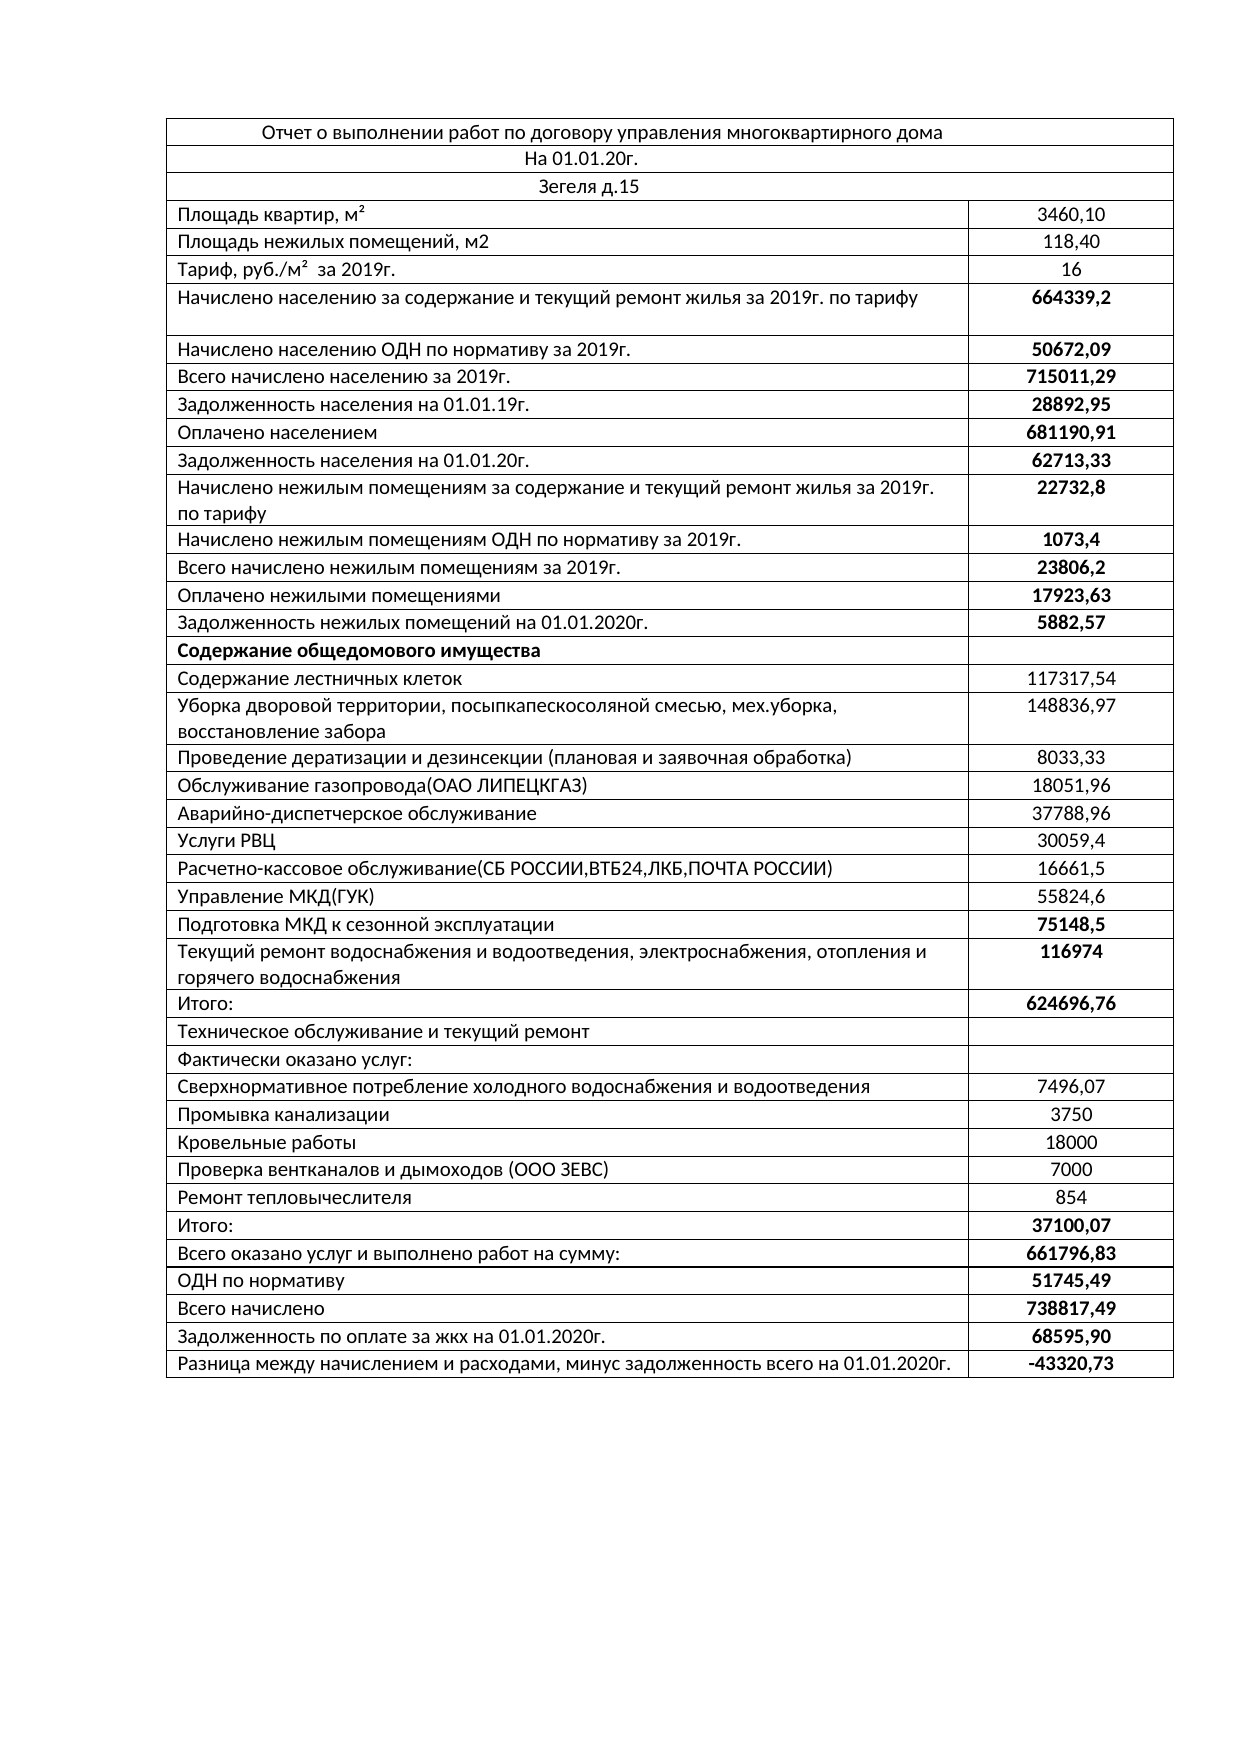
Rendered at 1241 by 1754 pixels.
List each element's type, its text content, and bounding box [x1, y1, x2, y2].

table_cell Услуги РВЦ [167, 828, 968, 854]
table_cell Задолженность нежилых помещений на 01.01.2020г. [167, 610, 968, 636]
table_cell Площадь нежилых помещений, м2 [167, 229, 968, 255]
table_cell Содержание общедомового имущества [167, 637, 968, 664]
table_cell 715011,29 [969, 364, 1173, 390]
table_cell Фактически оказано услуг: [167, 1046, 968, 1072]
table_cell Всего начислено населению за 2019г. [167, 364, 968, 390]
table_cell Всего оказано услуг и выполнено работ на сумму: [167, 1240, 968, 1266]
table_cell 37788,96 [969, 800, 1173, 827]
table_cell 28892,95 [969, 391, 1173, 418]
table_cell [969, 637, 1173, 664]
table_cell 7496,07 [969, 1074, 1173, 1100]
table_cell 738817,49 [969, 1295, 1173, 1322]
table_cell Оплачено нежилыми помещениями [167, 582, 968, 608]
table_cell Проверка вентканалов и дымоходов (ООО ЗЕВС) [167, 1157, 968, 1183]
table_cell 118,40 [969, 229, 1173, 255]
table_cell 3750 [969, 1101, 1173, 1128]
table_header Отчет о выполнении работ по договору управления многоквартирного дома [167, 119, 1173, 144]
table_cell Итого: [167, 1212, 968, 1239]
table_cell Разница между начислением и расходами, минус задолженность всего на 01.01.2020г. [167, 1351, 968, 1377]
table_cell 16661,5 [969, 855, 1173, 882]
table_cell Обслуживание газопровода(ОАО ЛИПЕЦКГАЗ) [167, 772, 968, 799]
table_cell 51745,49 [969, 1268, 1173, 1294]
table_cell Итого: [167, 990, 968, 1017]
table_cell Оплачено населением [167, 419, 968, 446]
table_cell 30059,4 [969, 828, 1173, 854]
table_cell 661796,83 [969, 1240, 1173, 1266]
table_cell Промывка канализации [167, 1101, 968, 1128]
table_cell Задолженность населения на 01.01.20г. [167, 447, 968, 473]
table_cell Аварийно-диспетчерское обслуживание [167, 800, 968, 827]
table_cell Подготовка МКД к сезонной эксплуатации [167, 911, 968, 937]
table_cell [969, 1046, 1173, 1072]
table_cell Начислено нежилым помещениям ОДН по нормативу за 2019г. [167, 526, 968, 553]
table_cell 7000 [969, 1157, 1173, 1183]
table_cell Начислено населению ОДН по нормативу за 2019г. [167, 336, 968, 363]
table_cell 148836,97 [969, 693, 1173, 743]
table_cell Проведение дератизации и дезинсекции (плановая и заявочная обработка) [167, 745, 968, 771]
table_cell Всего начислено [167, 1295, 968, 1322]
table_cell 116974 [969, 939, 1173, 989]
table_cell 854 [969, 1184, 1173, 1211]
table_cell Ремонт тепловычеслителя [167, 1184, 968, 1211]
table_cell 5882,57 [969, 610, 1173, 636]
table_cell 17923,63 [969, 582, 1173, 608]
table_cell Сверхнормативное потребление холодного водоснабжения и водоотведения [167, 1074, 968, 1100]
table_cell Текущий ремонт водоснабжения и водоотведения, электроснабжения, отопления и горячего водоснабжения [167, 939, 968, 989]
table_cell 1073,4 [969, 526, 1173, 553]
table_cell Содержание лестничных клеток [167, 665, 968, 692]
table_cell Задолженность по оплате за жкх на 01.01.2020г. [167, 1323, 968, 1349]
table_cell Начислено населению за содержание и текущий ремонт жилья за 2019г. по тарифу [167, 284, 968, 335]
table_cell 3460,10 [969, 201, 1173, 228]
table_cell Тариф, руб./м² за 2019г. [167, 256, 968, 283]
table_cell 22732,8 [969, 475, 1173, 525]
table_cell Уборка дворовой территории, посыпкапескосоляной смесью, мех.уборка, восстановление забора [167, 693, 968, 743]
table_cell Всего начислено нежилым помещениям за 2019г. [167, 554, 968, 581]
table_cell Задолженность населения на 01.01.19г. [167, 391, 968, 418]
table_cell 117317,54 [969, 665, 1173, 692]
table_cell 68595,90 [969, 1323, 1173, 1349]
table_cell 16 [969, 256, 1173, 283]
table_cell 664339,2 [969, 284, 1173, 335]
table_cell 23806,2 [969, 554, 1173, 581]
table_cell [969, 1018, 1173, 1045]
table_cell 18051,96 [969, 772, 1173, 799]
table_cell -43320,73 [969, 1351, 1173, 1377]
table_cell 8033,33 [969, 745, 1173, 771]
table_cell Площадь квартир, м² [167, 201, 968, 228]
table_cell 681190,91 [969, 419, 1173, 446]
table_cell Зегеля д.15 [167, 173, 1173, 200]
table_cell Расчетно-кассовое обслуживание(СБ РОССИИ,ВТБ24,ЛКБ,ПОЧТА РОССИИ) [167, 855, 968, 882]
table_cell 62713,33 [969, 447, 1173, 473]
table_cell ОДН по нормативу [167, 1268, 968, 1294]
table_cell 624696,76 [969, 990, 1173, 1017]
table_cell Начислено нежилым помещениям за содержание и текущий ремонт жилья за 2019г. по тарифу [167, 475, 968, 525]
table_cell Кровельные работы [167, 1129, 968, 1156]
table_cell Управление МКД(ГУК) [167, 883, 968, 910]
table_cell Техническое обслуживание и текущий ремонт [167, 1018, 968, 1045]
table_cell 75148,5 [969, 911, 1173, 937]
table_cell 37100,07 [969, 1212, 1173, 1239]
table_cell На 01.01.20г. [167, 146, 1173, 172]
table_cell 50672,09 [969, 336, 1173, 363]
table_cell 18000 [969, 1129, 1173, 1156]
table_cell 55824,6 [969, 883, 1173, 910]
